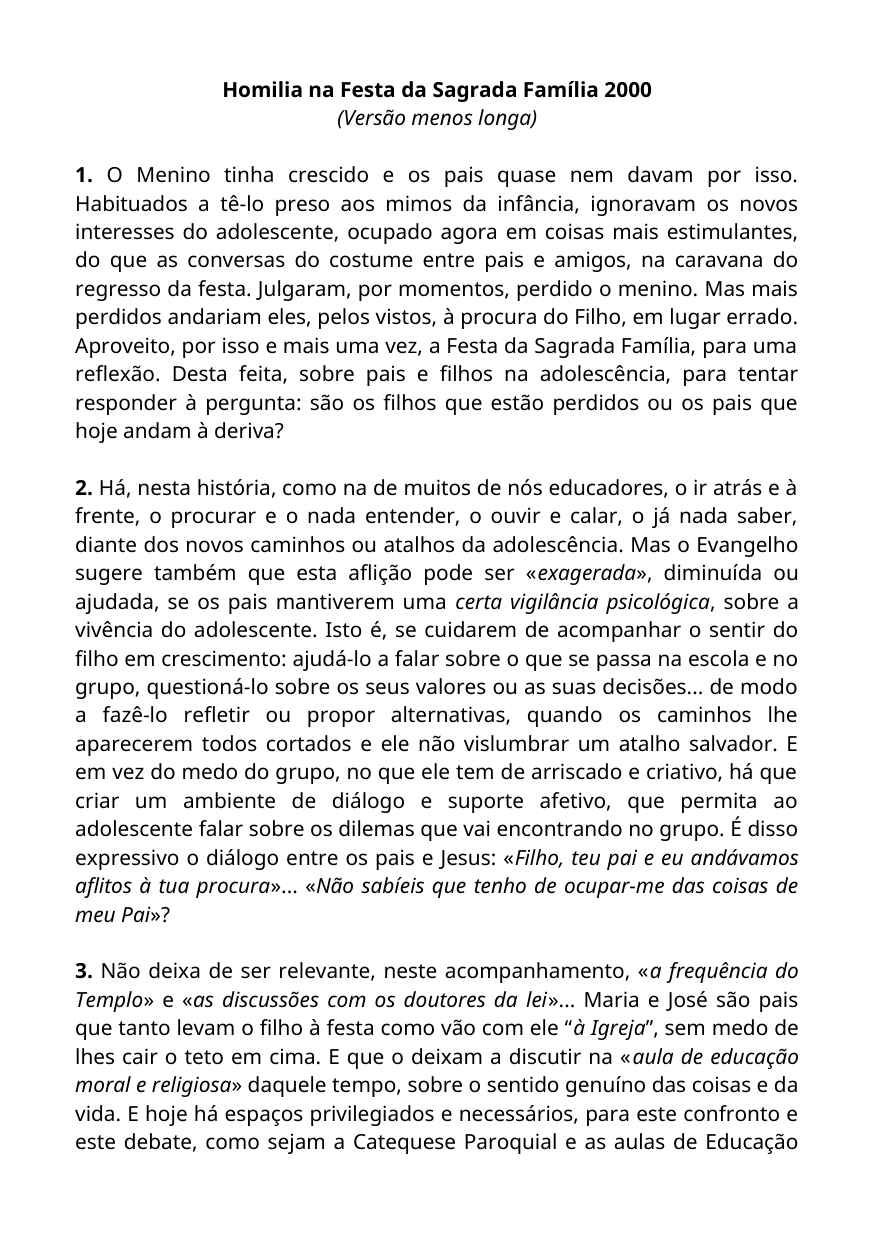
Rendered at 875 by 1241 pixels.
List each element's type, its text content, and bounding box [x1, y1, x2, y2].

text Homilia na Festa da Sagrada Família 2000 [75, 75, 799, 103]
text 1. O Menino tinha crescido e os pais quase nem davam por isso. Habituados a tê-lo preso aos mimos da infância, ignoravam os novos interesses do adolescente, ocupado agora em coisas mais estimulantes, do que as conversas do costume entre pais e amigos, na caravana do regresso da festa. Julgaram, por momentos, perdido o menino. Mas mais perdidos andariam eles, pelos vistos, à procura do Filho, em lugar errado. Aproveito, por isso e mais uma vez, a Festa da Sagrada Família, para uma reflexão. Desta feita, sobre pais e filhos na adolescência, para tentar responder à pergunta: são os filhos que estão perdidos ou os pais que hoje andam à deriva? [75, 160, 799, 445]
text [75, 957, 799, 1156]
text (Versão menos longa) [75, 103, 799, 132]
text 2. Há, nesta história, como na de muitos de nós educadores, o ir atrás e à frente, o procurar e o nada entender, o ouvir e calar, o já nada saber, diante dos novos caminhos ou atalhos da adolescência. Mas o Evangelho sugere também que esta aflição pode ser «exagerada», diminuída ou ajudada, se os pais mantiverem uma certa vigilância psicológica, sobre a vivência do adolescente. Isto é, se cuidarem de acompanhar o sentir do filho em crescimento: ajudá-lo a falar sobre o que se passa na escola e no grupo, questioná-lo sobre os seus valores ou as suas decisões... de modo a fazê-lo refletir ou propor alternativas, quando os caminhos lhe aparecerem todos cortados e ele não vislumbrar um atalho salvador. E em vez do medo do grupo, no que ele tem de arriscado e criativo, há que criar um ambiente de diálogo e suporte afetivo, que permita ao adolescente falar sobre os dilemas que vai encontrando no grupo. É disso expressivo o diálogo entre os pais e Jesus: «Filho, teu pai e eu andávamos aflitos à tua procura»... «Não sabíeis que tenho de ocupar-me das coisas de meu Pai»? [75, 473, 799, 928]
